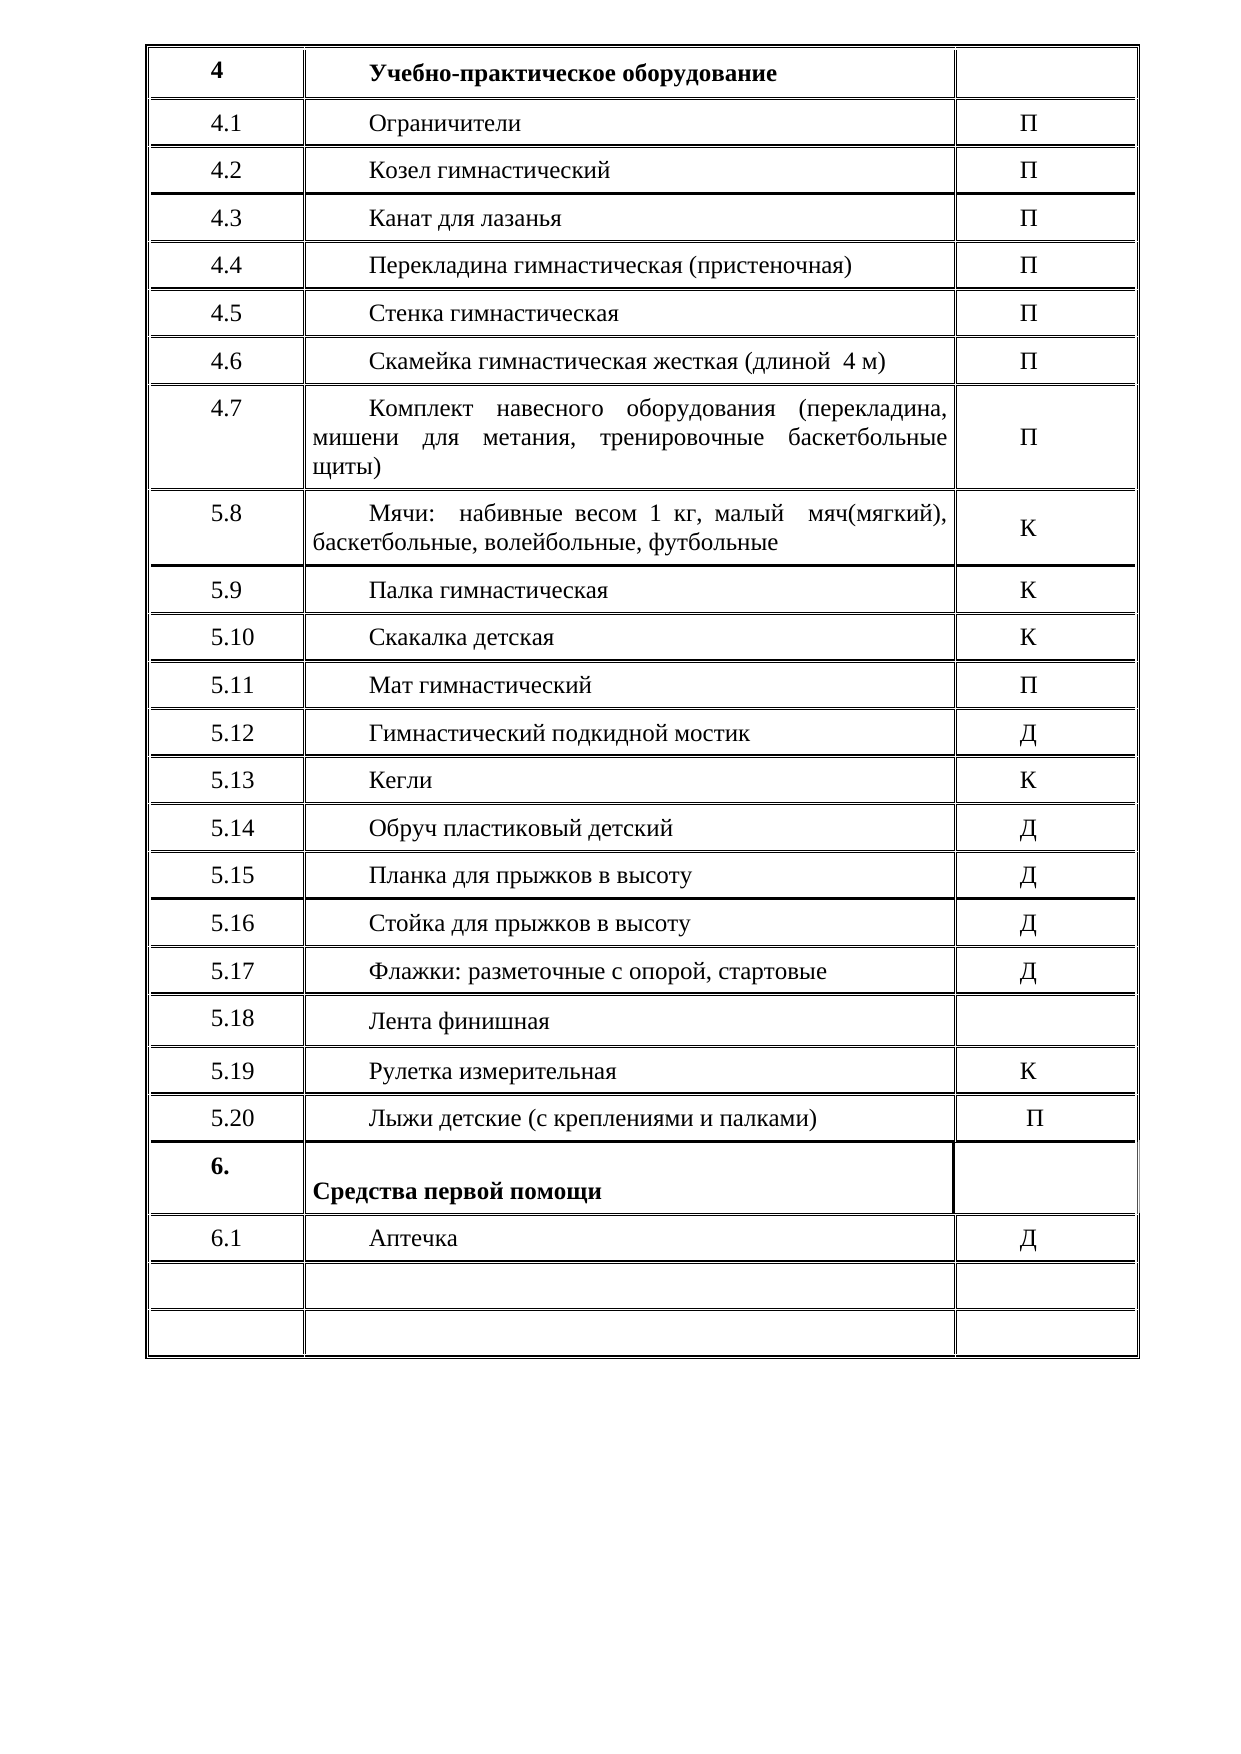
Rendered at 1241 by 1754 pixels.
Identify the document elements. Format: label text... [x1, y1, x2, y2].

table_cell Лыжи детские (с креплениями и палками) [306, 1096, 954, 1140]
table_cell Д [957, 850, 1137, 897]
table_cell 5.8 [149, 488, 303, 564]
table_cell П [957, 659, 1137, 707]
table_cell 4 [149, 48, 304, 97]
table_cell Рулетка измерительная [306, 1048, 954, 1092]
table_cell [147, 1308, 304, 1355]
table_cell П [957, 192, 1137, 239]
table_cell К [957, 488, 1137, 564]
table_cell 4.7 [149, 383, 303, 487]
table_cell 5.9 [149, 564, 303, 611]
table_cell Учебно-практическое оборудование [305, 48, 956, 97]
table_cell Д [956, 945, 1138, 992]
table_cell Стенка гимнастическая [306, 291, 954, 335]
table_cell Лента финишная [306, 996, 954, 1045]
table_cell [957, 1260, 1137, 1308]
table_cell 5.18 [149, 992, 303, 1045]
table_cell 4.3 [149, 192, 303, 239]
table_cell П [956, 97, 1138, 144]
table_cell 4.6 [147, 335, 304, 382]
table_cell Гимнастический подкидной мостик [306, 710, 954, 754]
table_cell К [957, 611, 1137, 659]
table_cell Аптечка [306, 1216, 954, 1260]
table_cell Д [957, 1213, 1137, 1260]
table_cell [955, 1140, 1137, 1212]
table_cell 4.5 [149, 287, 303, 335]
table_cell К [956, 1045, 1138, 1092]
table_cell Кегли [306, 758, 954, 802]
table_cell 5.20 [149, 1092, 303, 1140]
table_cell Стойка для прыжков в высоту [306, 900, 954, 945]
table_cell 6.1 [149, 1213, 303, 1260]
table_cell Флажки: разметочные с опорой, стартовые [306, 948, 954, 992]
table_cell П [957, 240, 1137, 287]
table_cell [956, 48, 1137, 97]
table_cell 5.13 [149, 754, 303, 802]
table_cell 6. [149, 1140, 303, 1212]
table_cell К [957, 564, 1137, 611]
table_cell Обруч пластиковый детский [306, 805, 954, 849]
table_cell П [957, 383, 1137, 487]
table_cell 5.17 [147, 945, 304, 992]
table_cell Ограничители [306, 100, 954, 144]
table_cell Перекладина гимнастическая (пристеночная) [306, 243, 954, 287]
table_cell П [957, 287, 1137, 335]
table_cell [149, 1260, 303, 1308]
table_cell [306, 1264, 954, 1308]
table_cell Канат для лазанья [306, 195, 954, 239]
table_cell П [956, 335, 1138, 382]
table_cell 5.11 [149, 659, 303, 707]
table_cell 4.4 [149, 240, 303, 287]
table_cell Средства первой помощи [306, 1143, 952, 1212]
table_cell Скакалка детская [306, 615, 954, 659]
table_cell 5.14 [147, 802, 304, 849]
table_cell 5.16 [149, 897, 303, 945]
table_cell Мат гимнастический [306, 663, 954, 707]
table_cell П [957, 1092, 1137, 1140]
table_cell Д [957, 897, 1137, 945]
table_cell Скамейка гимнастическая жесткая (длиной 4 м) [306, 338, 954, 382]
table_cell Мячи: набивные весом 1 кг, малый мяч(мягкий), баскетбольные, волейбольные, футбольные [306, 491, 954, 564]
table_cell Комплект навесного оборудования (перекладина, мишени для метания, тренировочные баскетбольные щиты) [306, 386, 954, 487]
table_cell Палка гимнастическая [306, 567, 954, 611]
table_cell К [957, 754, 1137, 802]
table_cell Д [956, 802, 1138, 849]
table_cell 5.12 [147, 707, 304, 754]
table_cell П [957, 144, 1137, 192]
table_cell [305, 1311, 956, 1355]
table_cell Козел гимнастический [306, 148, 954, 192]
table_cell 4.1 [147, 97, 304, 144]
table_cell 5.15 [149, 850, 303, 897]
table_cell Планка для прыжков в высоту [306, 853, 954, 897]
table_cell [957, 992, 1137, 1045]
table_cell [956, 1308, 1138, 1355]
table_cell 5.19 [147, 1045, 304, 1092]
table_cell 5.10 [149, 611, 303, 659]
table_cell 4.2 [149, 144, 303, 192]
table_cell Д [956, 707, 1138, 754]
